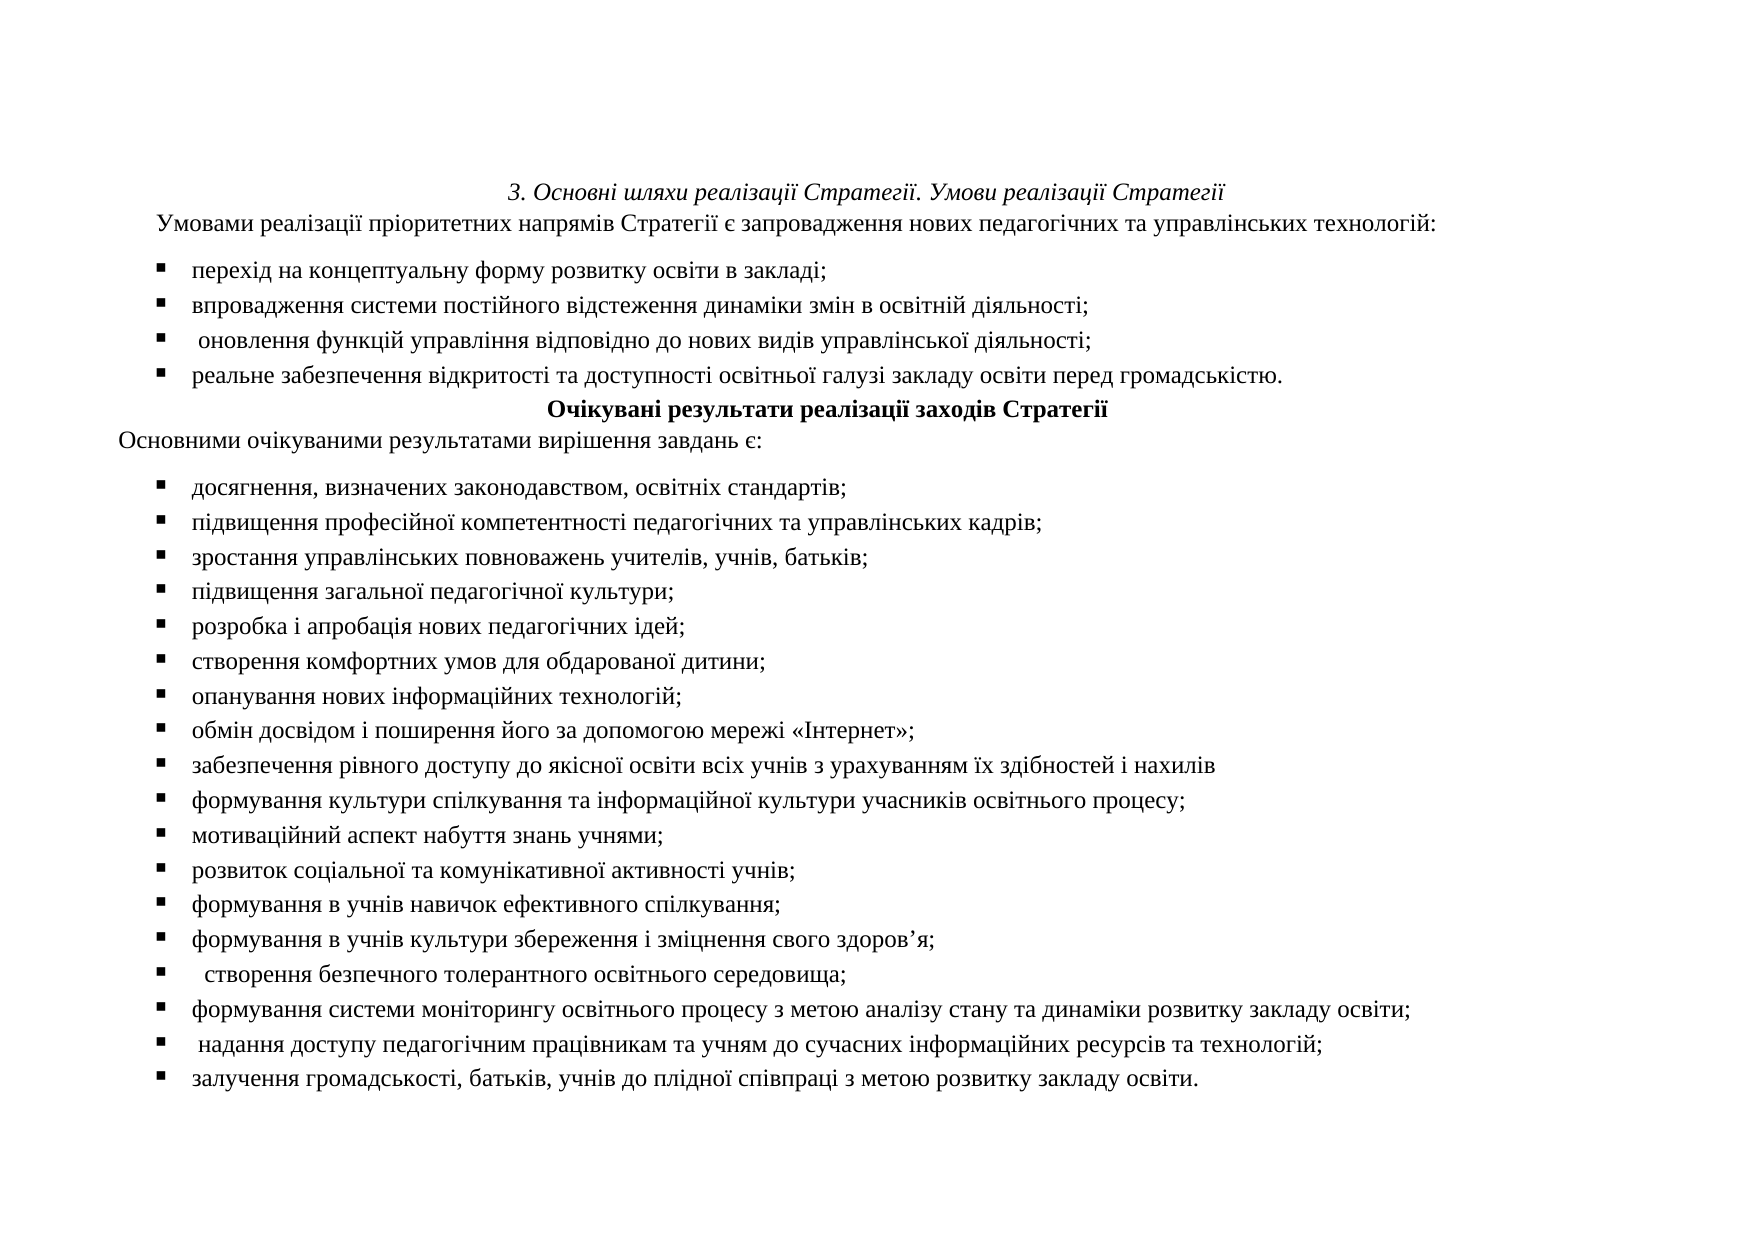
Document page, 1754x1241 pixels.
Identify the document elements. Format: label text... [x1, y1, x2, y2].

list формування системи моніторингу освітнього процесу з метою аналізу стану та динаміки розвитку закладу освіти; [154, 994, 1622, 1023]
list реальне забезпечення відкритості та доступності освітньої галузі закладу освіти перед громадськістю. [154, 360, 1622, 389]
list надання доступу педагогічним працівникам та учням до сучасних інформаційних ресурсів та технологій; [154, 1029, 1622, 1058]
list підвищення професійної компетентності педагогічних та управлінських кадрів; [154, 507, 1622, 536]
list оновлення функцій управління відповідно до нових видів управлінської діяльності; [154, 325, 1622, 354]
list перехід на концептуальну форму розвитку освіти в закладі; [154, 255, 1622, 285]
list досягнення, визначених законодавством, освітніх стандартів; [154, 472, 1622, 502]
list формування культури спілкування та інформаційної культури учасників освітнього процесу; [154, 785, 1622, 815]
text Очікувані результати реалізації заходів Стратегії Основними очікуваними результатами вирішення завдань є: [118, 394, 1343, 454]
list створення комфортних умов для обдарованої дитини; [154, 646, 1622, 676]
list впровадження системи постійного відстеження динаміки змін в освітній діяльності; [154, 290, 1622, 320]
list розробка і апробація нових педагогічних ідей; [154, 611, 1622, 641]
list зростання управлінських повноважень учителів, учнів, батьків; [154, 542, 1622, 571]
list розвиток соціальної та комунікативної активності учнів; [154, 855, 1622, 884]
list залучення громадськості, батьків, учнів до плідної співпраці з метою розвитку закладу освіти. [154, 1063, 1622, 1093]
subtitle 3. Основні шляхи реалізації Стратегії. Умови реалізації Стратегії [508, 177, 1636, 206]
list забезпечення рівного доступу до якісної освіти всіх учнів з урахуванням їх здібностей і нахилів [154, 750, 1622, 780]
list створення безпечного толерантного освітнього середовища; [154, 959, 1622, 989]
list формування в учнів культури збереження і зміцнення свого здоров’я; [154, 924, 1622, 954]
list підвищення загальної педагогічної культури; [154, 576, 1622, 606]
list формування в учнів навичок ефективного спілкування; [154, 889, 1622, 919]
text Умовами реалізації пріоритетних напрямів Стратегії є запровадження нових педагогічних та управлінських технологій: [118, 208, 1622, 237]
list обмін досвідом і поширення його за допомогою мережі «Інтернет»; [154, 716, 1622, 745]
list опанування нових інформаційних технологій; [154, 681, 1622, 710]
list мотиваційний аспект набуття знань учнями; [154, 820, 1622, 849]
